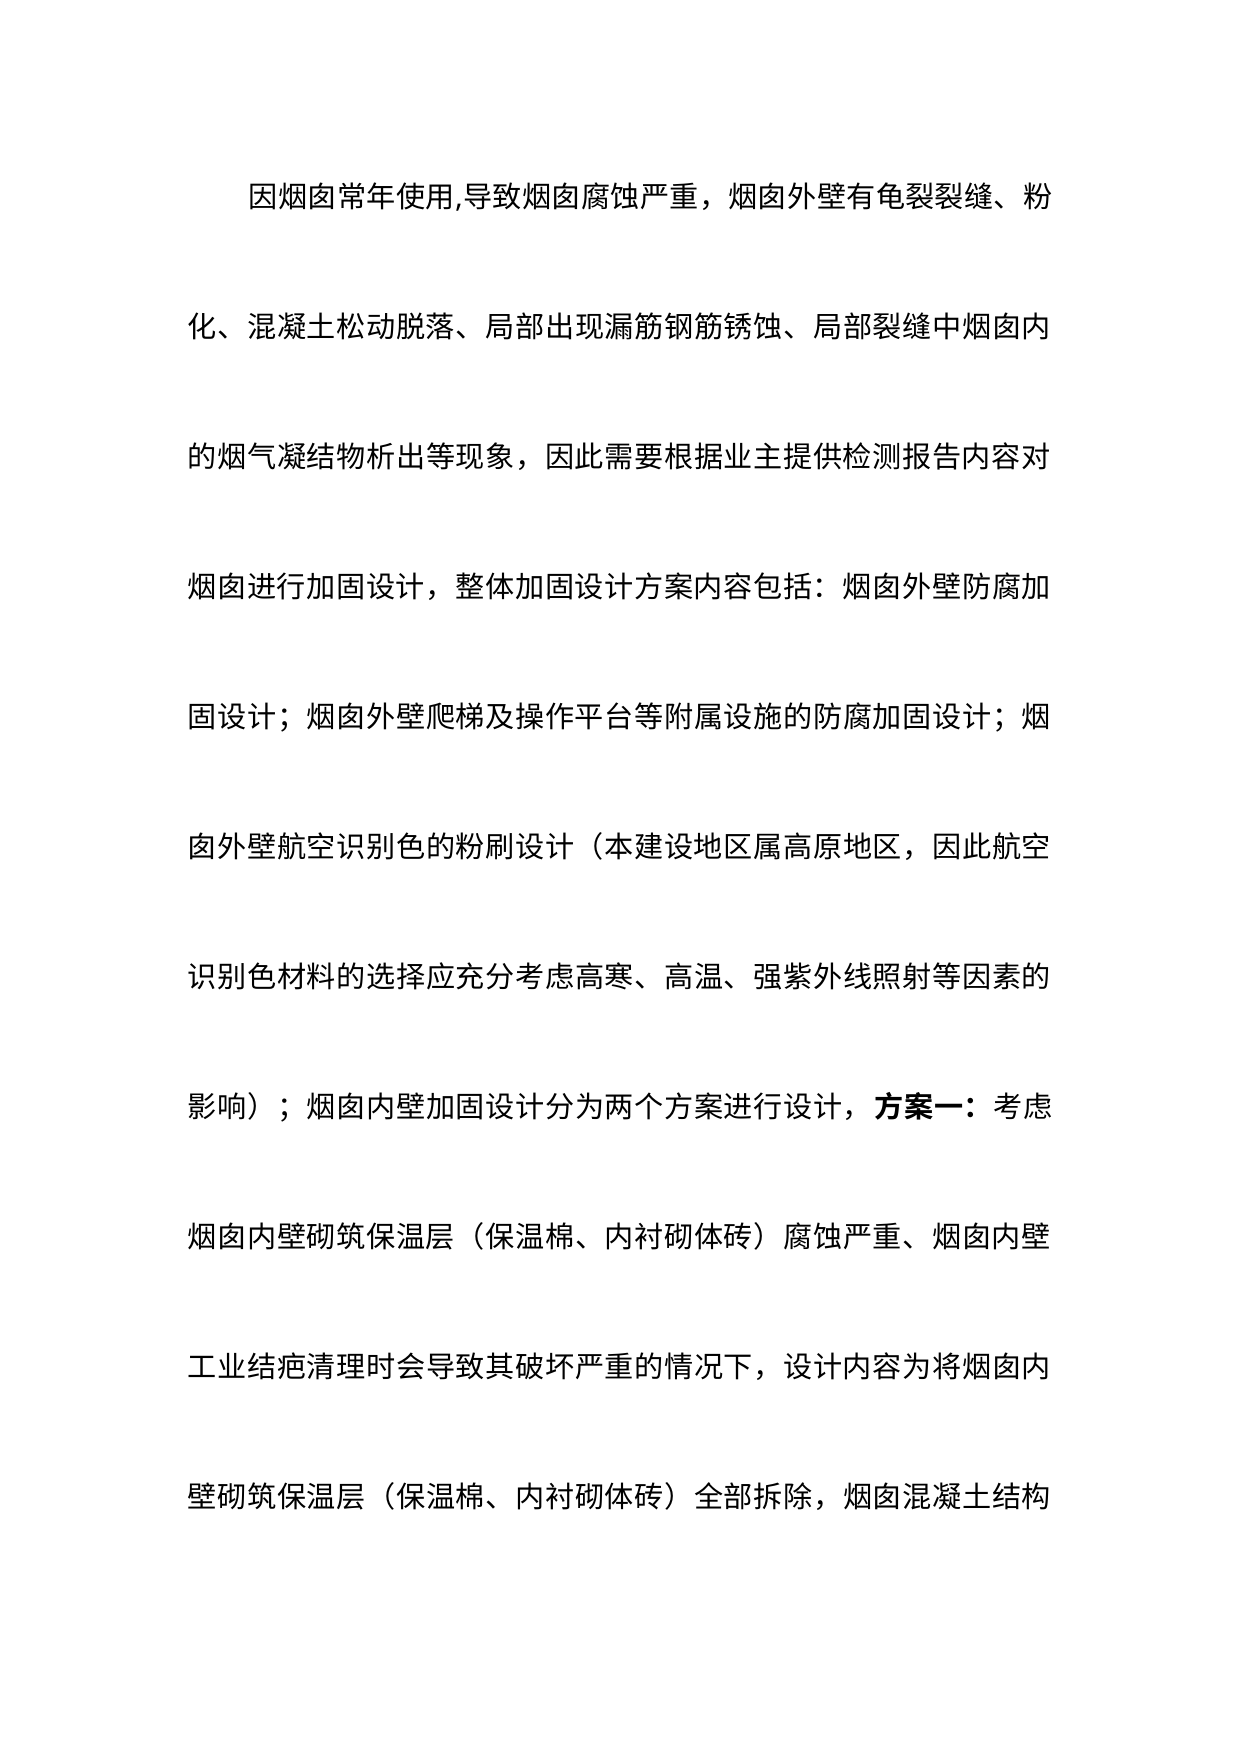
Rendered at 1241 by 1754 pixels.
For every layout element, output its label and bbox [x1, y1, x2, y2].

text [187, 162, 1053, 1527]
